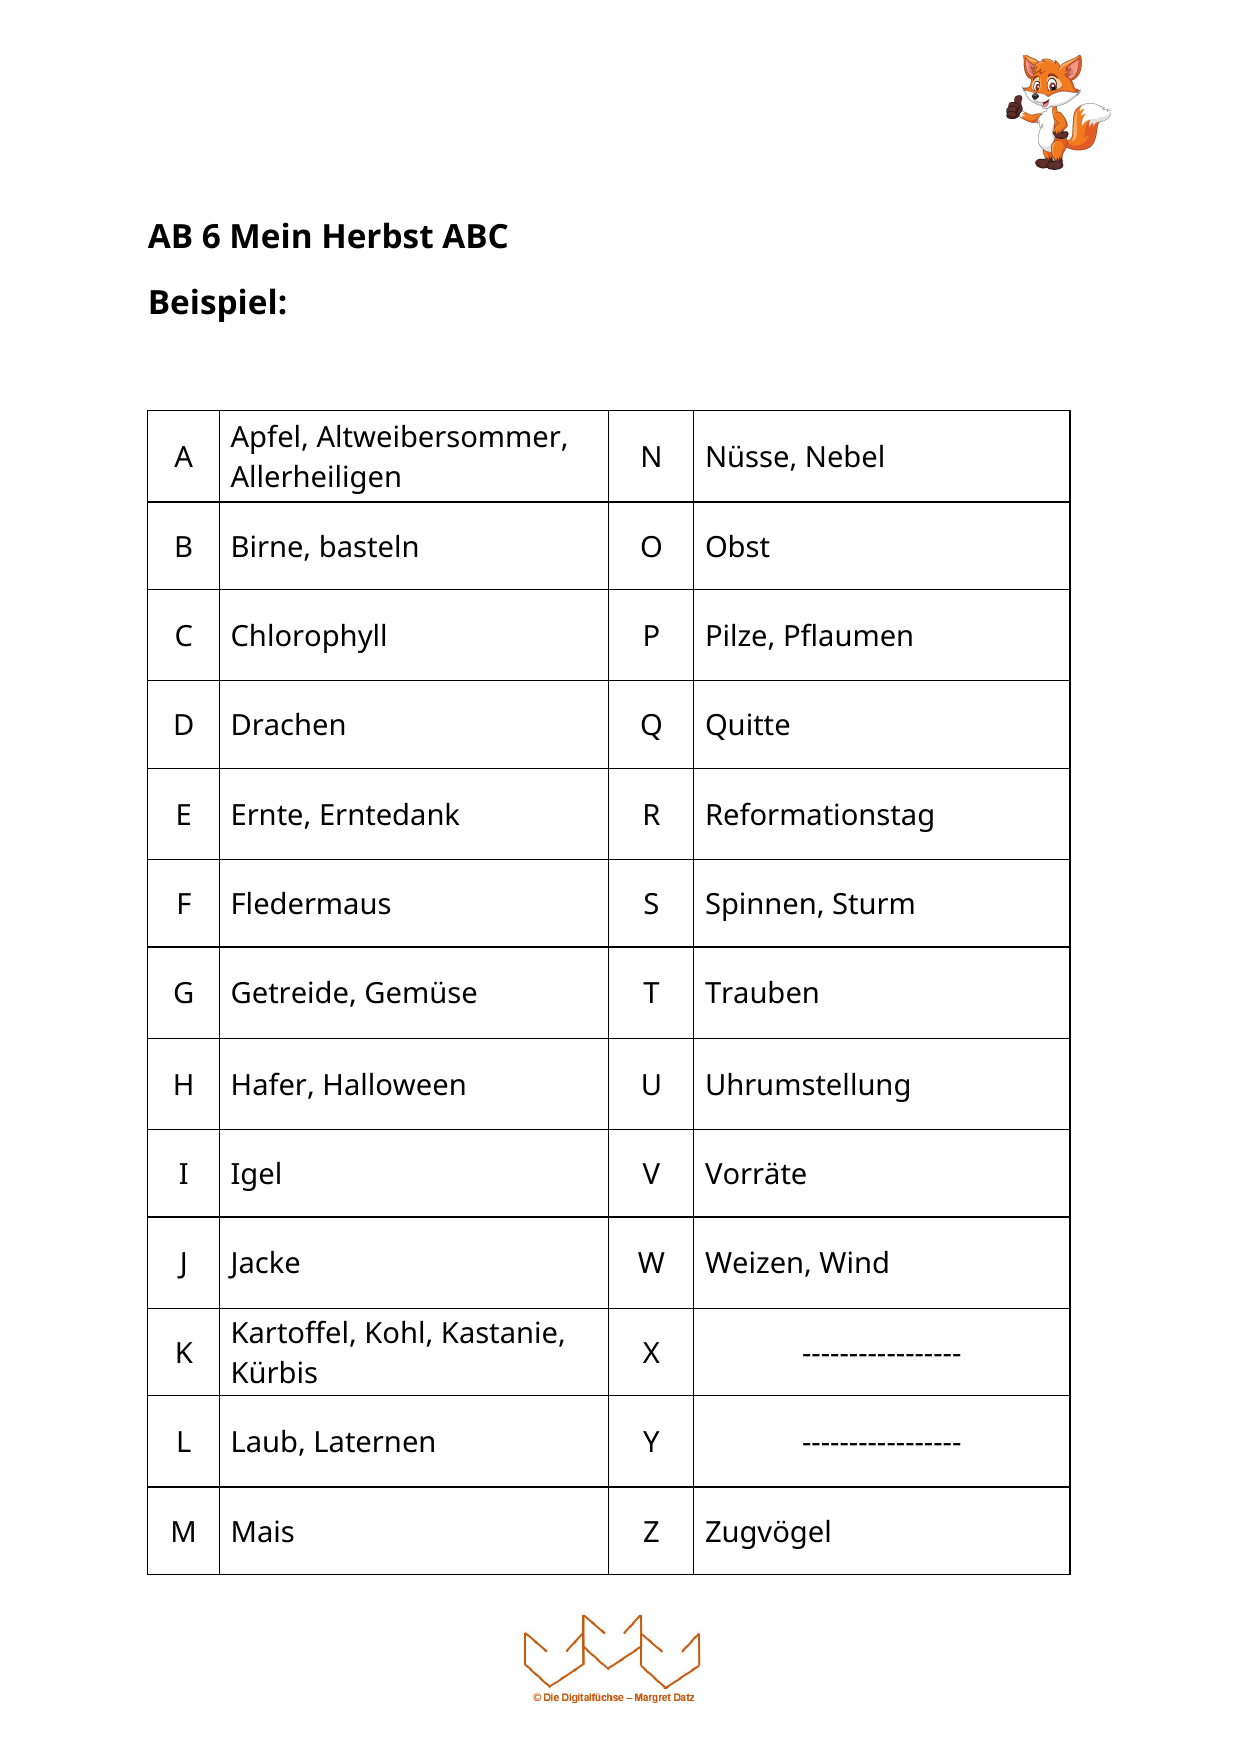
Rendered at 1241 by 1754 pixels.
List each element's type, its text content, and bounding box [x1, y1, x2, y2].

table_header A [148, 411, 219, 501]
table_cell K [148, 1309, 219, 1395]
table_cell Ernte, Erntedank [220, 769, 608, 859]
table_cell T [609, 948, 693, 1038]
table_cell ----------------- [694, 1309, 1069, 1395]
table_cell Birne, basteln [220, 503, 608, 589]
table_cell D [148, 681, 219, 768]
table_cell Obst [694, 503, 1069, 589]
table_cell V [609, 1130, 693, 1216]
table_cell Trauben [694, 948, 1069, 1038]
table_cell L [148, 1396, 219, 1486]
table_cell X [609, 1309, 693, 1395]
table_cell Uhrumstellung [694, 1039, 1069, 1129]
table_cell W [609, 1218, 693, 1308]
table_cell S [609, 860, 693, 946]
table_cell Kartoffel, Kohl, Kastanie, Kürbis [220, 1309, 608, 1395]
table_header N [609, 411, 693, 501]
picture [1006, 55, 1112, 170]
table_cell Weizen, Wind [694, 1218, 1069, 1308]
table_cell B [148, 503, 219, 589]
table_cell P [609, 590, 693, 680]
table_cell Vorräte [694, 1130, 1069, 1216]
table_cell Reformationstag [694, 769, 1069, 859]
table_cell M [148, 1488, 219, 1574]
table_cell Hafer, Halloween [220, 1039, 608, 1129]
text AB 6 Mein Herbst ABC [148, 213, 1092, 259]
table_cell Q [609, 681, 693, 768]
table_cell ----------------- [694, 1396, 1069, 1486]
table_cell Drachen [220, 681, 608, 768]
table_cell Zugvögel [694, 1488, 1069, 1574]
table_cell C [148, 590, 219, 680]
picture [518, 1615, 713, 1715]
table_cell Z [609, 1488, 693, 1574]
table_cell Quitte [694, 681, 1069, 768]
table_cell I [148, 1130, 219, 1216]
text Beispiel: [148, 279, 1092, 324]
table_cell Y [609, 1396, 693, 1486]
table_cell H [148, 1039, 219, 1129]
table_cell Igel [220, 1130, 608, 1216]
table_cell J [148, 1218, 219, 1308]
table_cell Jacke [220, 1218, 608, 1308]
table_cell Fledermaus [220, 860, 608, 946]
table_header Nüsse, Nebel [694, 411, 1069, 501]
table_cell Chlorophyll [220, 590, 608, 680]
table_cell F [148, 860, 219, 946]
table_cell Getreide, Gemüse [220, 948, 608, 1038]
table_cell U [609, 1039, 693, 1129]
table_cell E [148, 769, 219, 859]
table_cell R [609, 769, 693, 859]
table_cell Mais [220, 1488, 608, 1574]
table_cell O [609, 503, 693, 589]
table_cell Spinnen, Sturm [694, 860, 1069, 946]
table_header Apfel, Altweibersommer, Allerheiligen [220, 411, 608, 501]
table_cell Laub, Laternen [220, 1396, 608, 1486]
table_cell Pilze, Pflaumen [694, 590, 1069, 680]
table_cell G [148, 948, 219, 1038]
